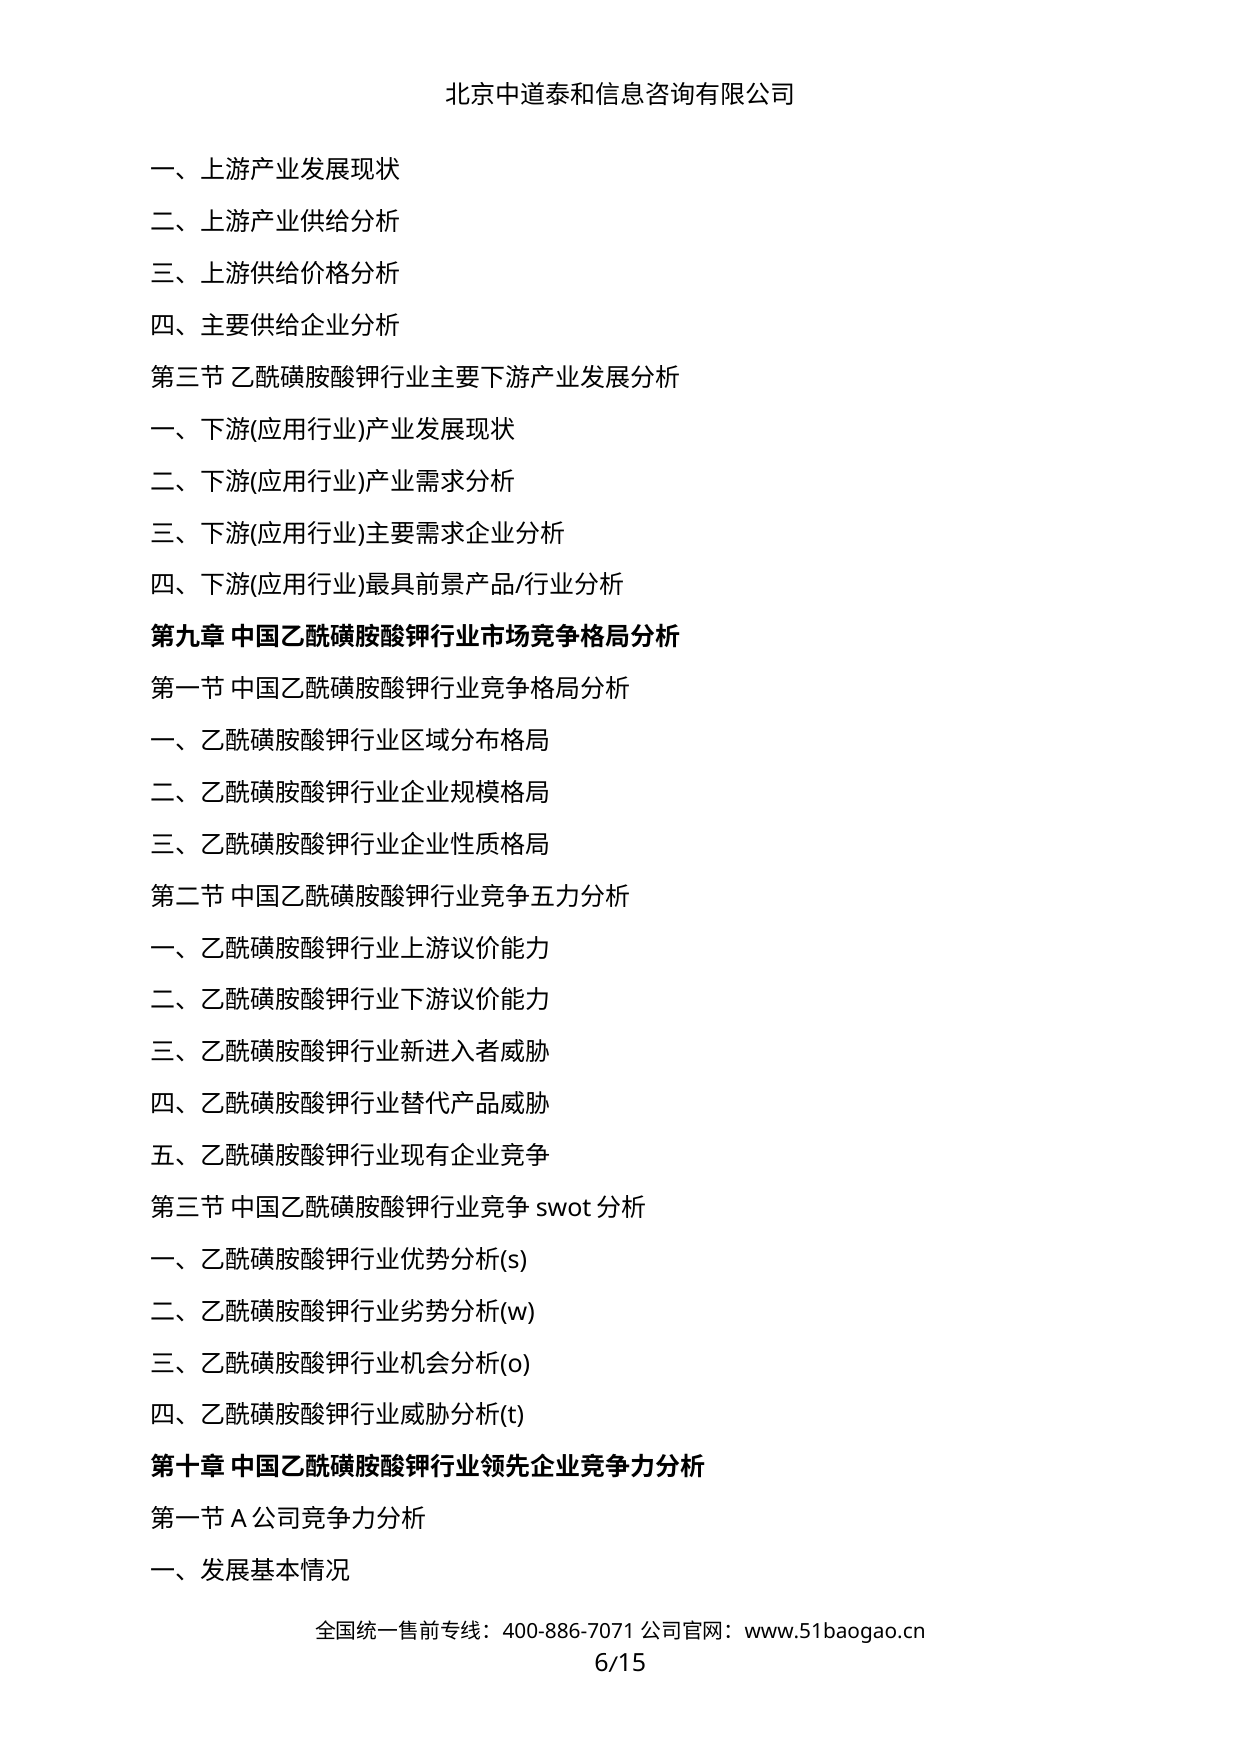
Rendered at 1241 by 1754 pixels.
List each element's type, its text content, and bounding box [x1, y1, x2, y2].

text 四、主要供给企业分析 [150, 306, 1090, 342]
text 三、乙酰磺胺酸钾行业新进入者威胁 [150, 1032, 1090, 1068]
text 一、乙酰磺胺酸钾行业上游议价能力 [150, 928, 1090, 964]
text 一、上游产业发展现状 [150, 150, 1090, 186]
text 第十章 中国乙酰磺胺酸钾行业领先企业竞争力分析 [150, 1447, 1090, 1483]
text 第二节 中国乙酰磺胺酸钾行业竞争五力分析 [150, 876, 1090, 912]
text 三、乙酰磺胺酸钾行业企业性质格局 [150, 824, 1090, 861]
text 四、乙酰磺胺酸钾行业威胁分析(t) [150, 1395, 1090, 1431]
text 三、下游(应用行业)主要需求企业分析 [150, 513, 1090, 549]
text 一、乙酰磺胺酸钾行业优势分析(s) [150, 1239, 1090, 1276]
text 五、乙酰磺胺酸钾行业现有企业竞争 [150, 1136, 1090, 1172]
text 四、乙酰磺胺酸钾行业替代产品威胁 [150, 1084, 1090, 1120]
text 第一节 中国乙酰磺胺酸钾行业竞争格局分析 [150, 669, 1090, 705]
text 三、上游供给价格分析 [150, 254, 1090, 290]
text 二、乙酰磺胺酸钾行业下游议价能力 [150, 980, 1090, 1016]
text 一、发展基本情况 [150, 1551, 1090, 1587]
text 二、乙酰磺胺酸钾行业劣势分析(w) [150, 1291, 1090, 1327]
text 二、下游(应用行业)产业需求分析 [150, 461, 1090, 497]
text 一、乙酰磺胺酸钾行业区域分布格局 [150, 721, 1090, 757]
text 二、上游产业供给分析 [150, 202, 1090, 238]
text 第三节 乙酰磺胺酸钾行业主要下游产业发展分析 [150, 357, 1090, 394]
text 四、下游(应用行业)最具前景产品/行业分析 [150, 565, 1090, 601]
text 一、下游(应用行业)产业发展现状 [150, 409, 1090, 446]
text 三、乙酰磺胺酸钾行业机会分析(o) [150, 1343, 1090, 1379]
text 第一节 A公司竞争力分析 [150, 1499, 1090, 1535]
text 二、乙酰磺胺酸钾行业企业规模格局 [150, 772, 1090, 809]
text 第九章 中国乙酰磺胺酸钾行业市场竞争格局分析 [150, 617, 1090, 653]
text 第三节 中国乙酰磺胺酸钾行业竞争swot分析 [150, 1187, 1090, 1224]
